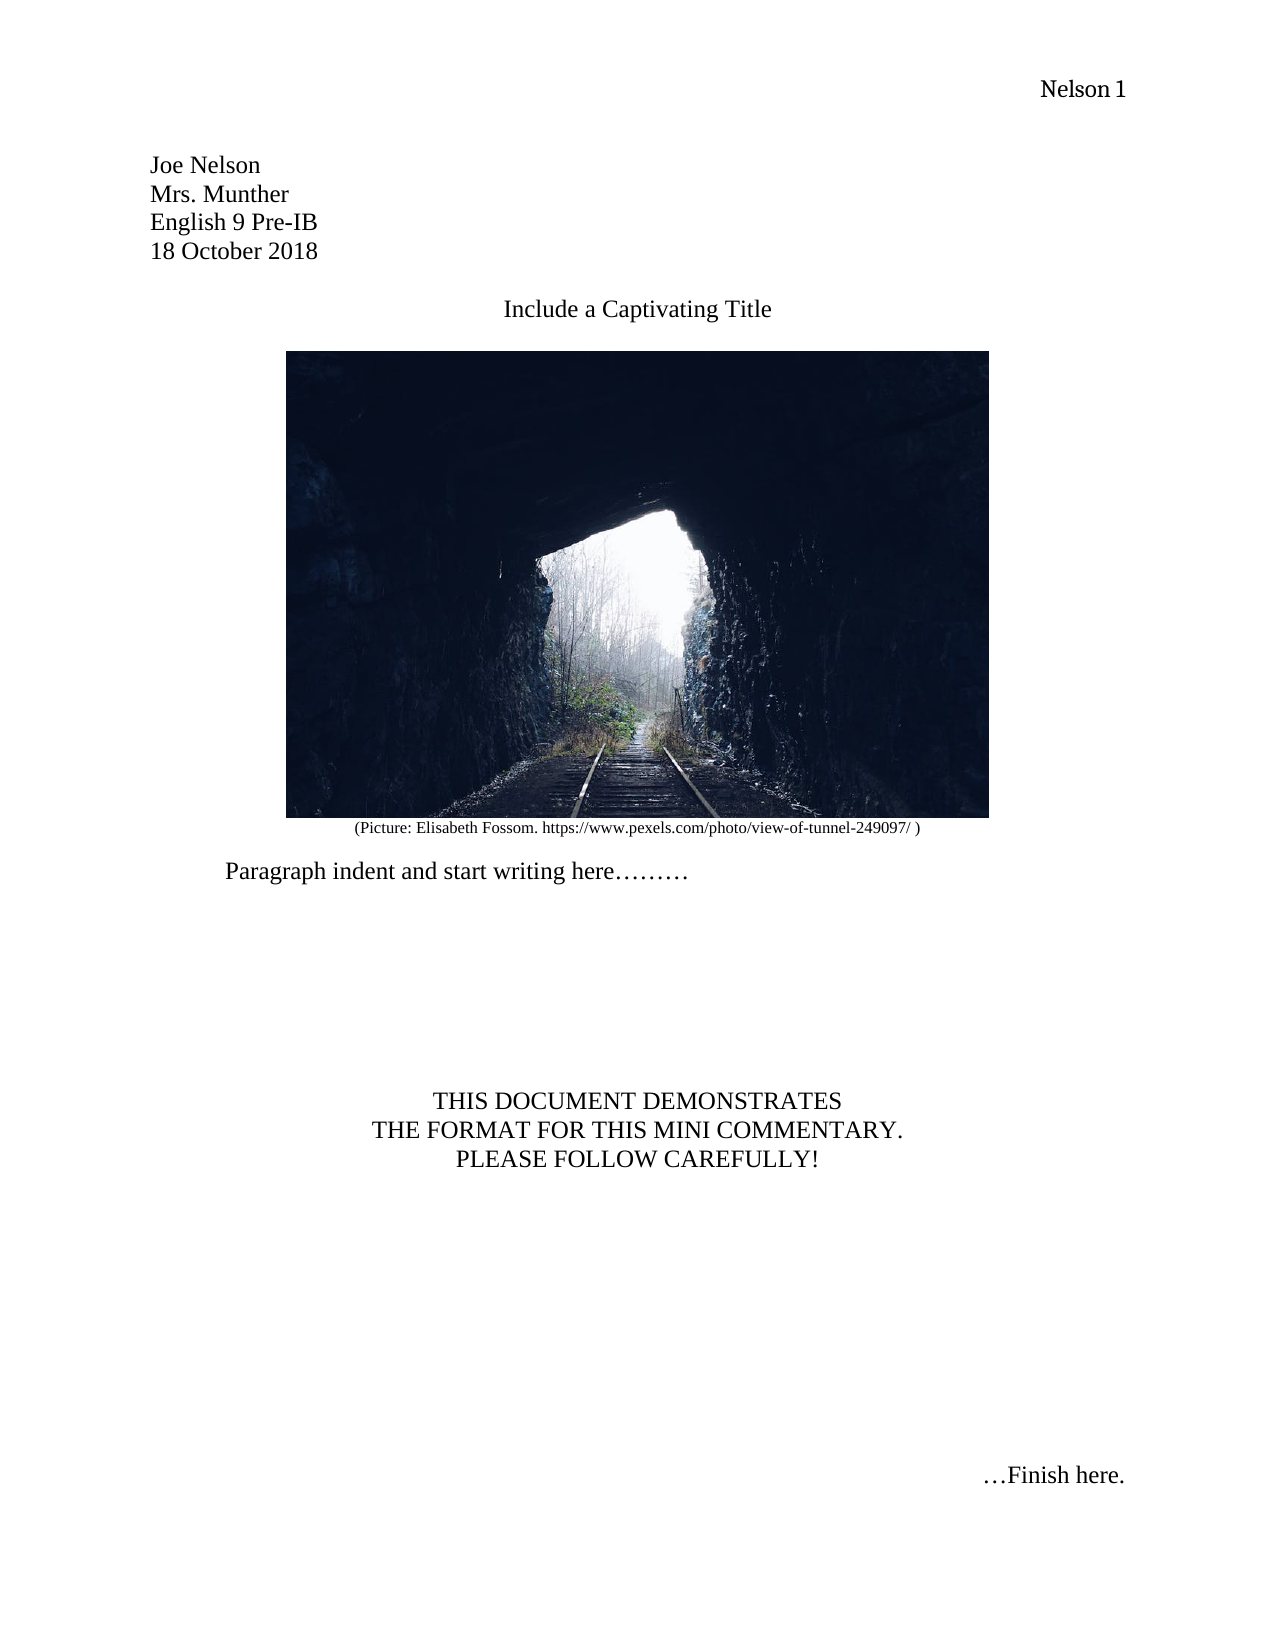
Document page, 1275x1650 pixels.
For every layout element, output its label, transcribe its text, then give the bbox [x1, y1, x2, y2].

text …Finish here. [150, 1460, 1125, 1489]
text THIS DOCUMENT DEMONSTRATES [150, 1086, 1125, 1115]
text 18 October 2018 [150, 236, 1125, 265]
text Include a Captivating Title [150, 294, 1125, 322]
text Paragraph indent and start writing here……… [150, 856, 1125, 885]
text Mrs. Munther [150, 179, 1125, 207]
text THE FORMAT FOR THIS MINI COMMENTARY. [150, 1115, 1125, 1144]
text (Picture: Elisabeth Fossom. https://www.pexels.com/photo/view-of-tunnel-249097/ ) [150, 818, 1125, 837]
text PLEASE FOLLOW CAREFULLY! [150, 1144, 1125, 1173]
text English 9 Pre-IB [150, 207, 1125, 236]
picture [286, 351, 989, 818]
text Joe Nelson [150, 150, 1125, 179]
